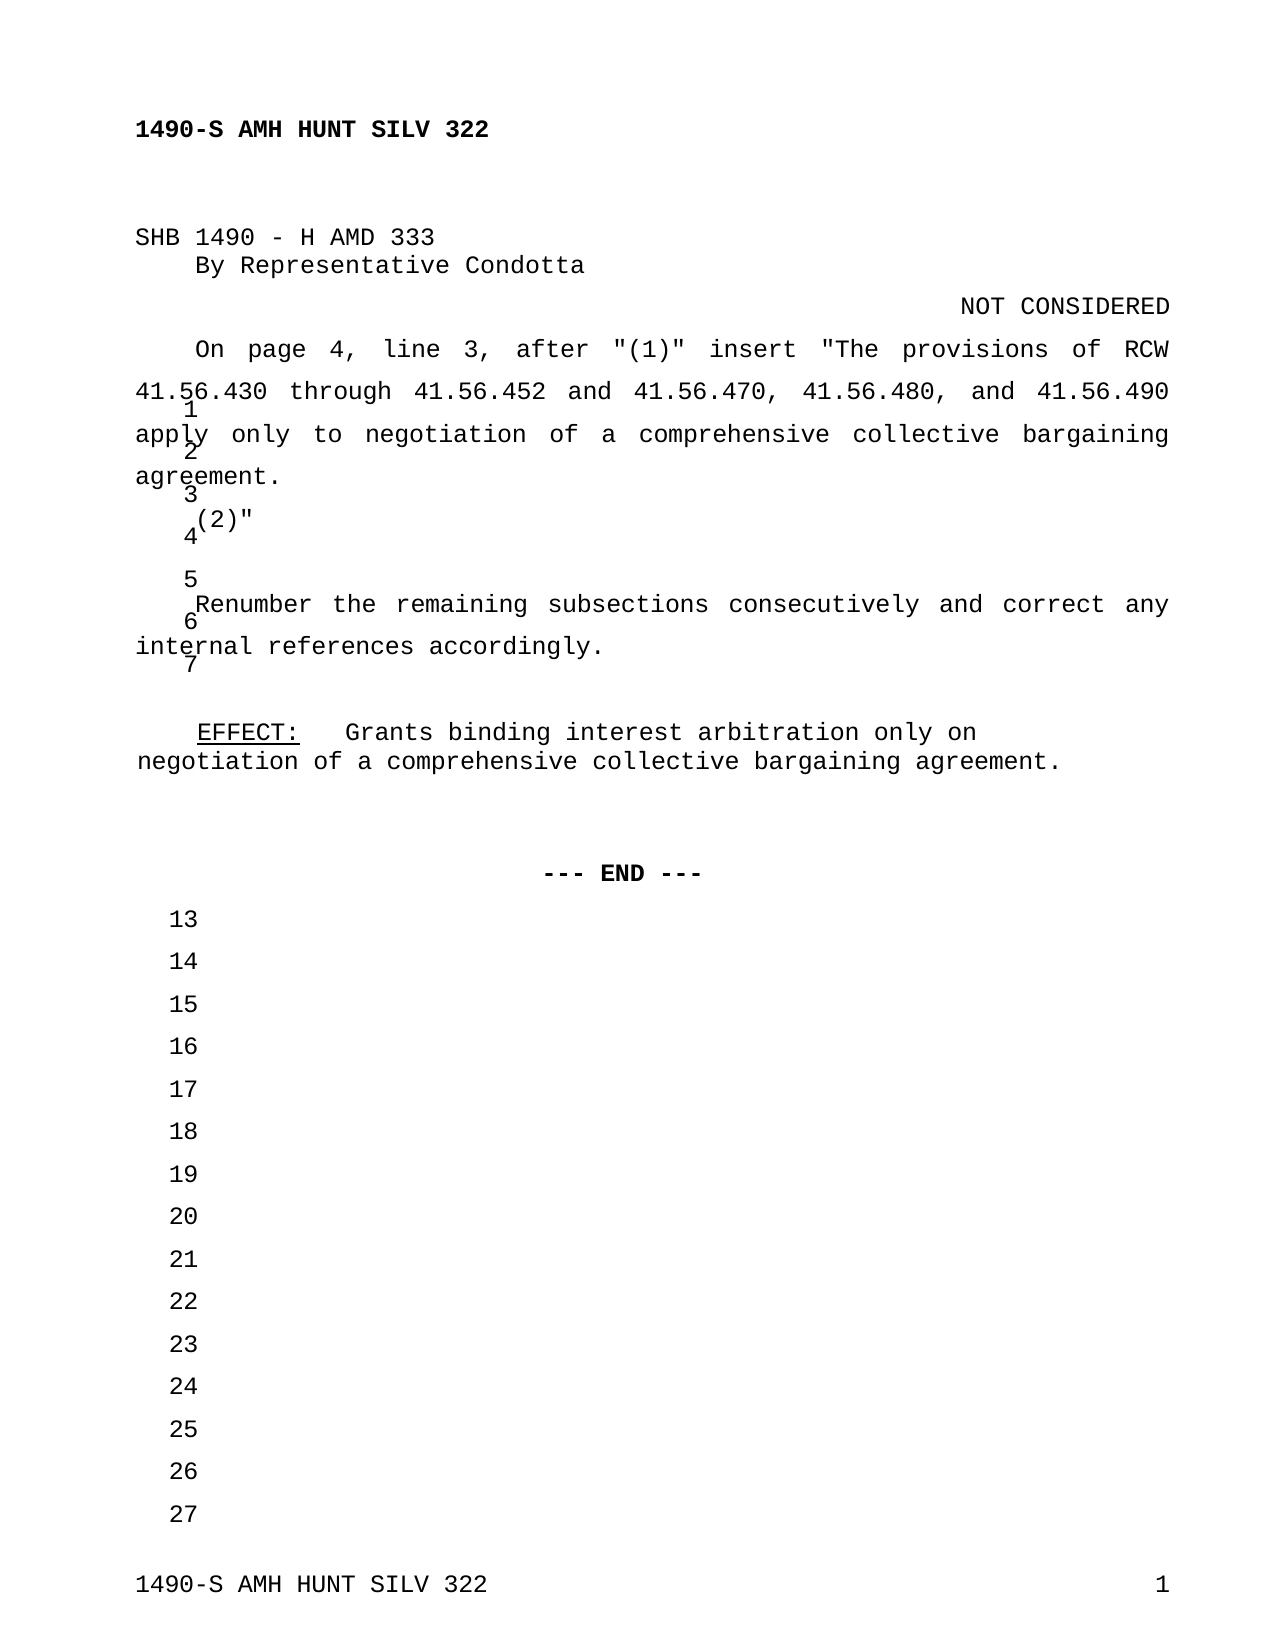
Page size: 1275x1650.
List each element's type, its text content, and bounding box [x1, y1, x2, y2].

text Renumber the remaining subsections consecutively and correct any internal references accordingly. [135, 578, 1170, 663]
text (2)" [135, 493, 1170, 536]
text - [135, 224, 1170, 252]
text On page 4, line 3, after "(1)" insert "The provisions of RCW 41.56.430 through 41.56.452 and 41.56.470, 41.56.480, and 41.56.490 apply only to negotiation of a comprehensive collective bargaining agreement. [135, 323, 1170, 493]
text --- END --- [75, 847, 1170, 890]
